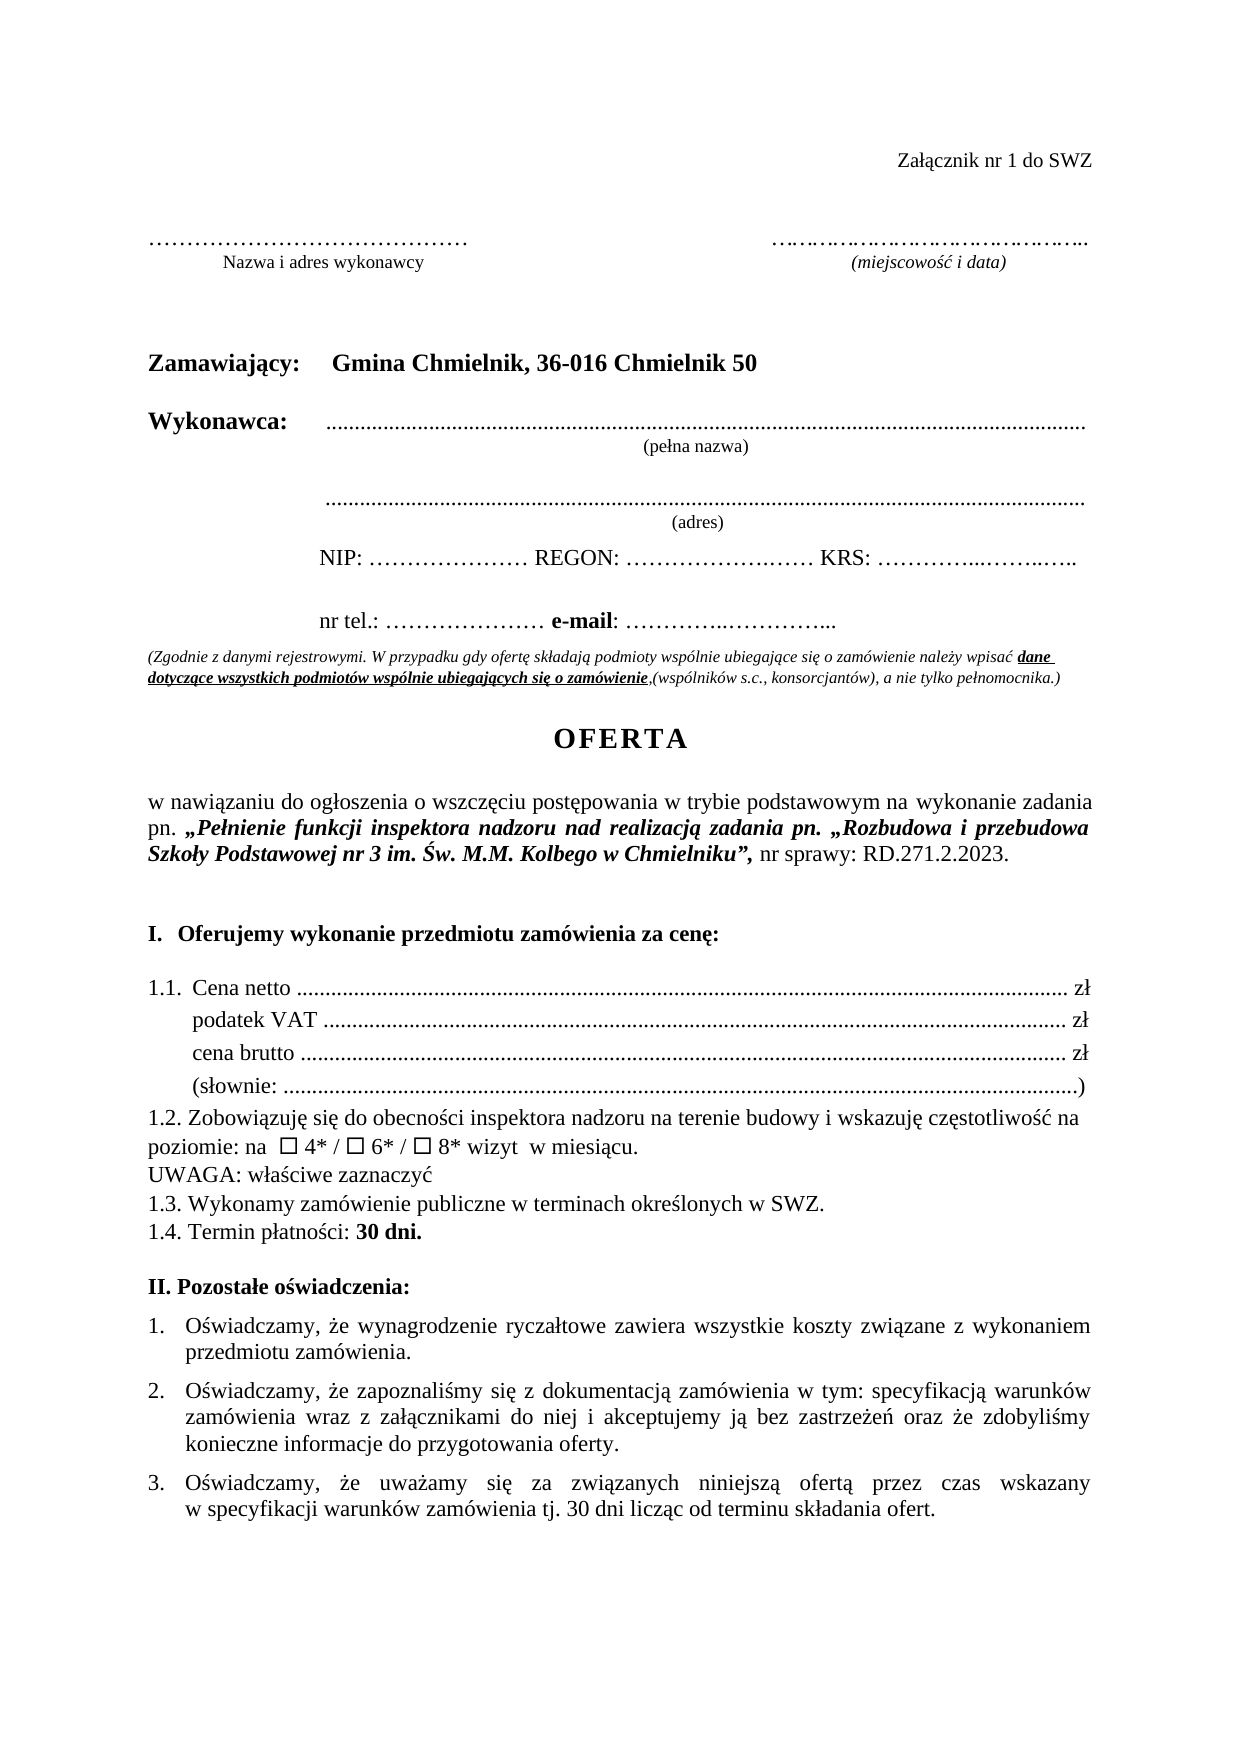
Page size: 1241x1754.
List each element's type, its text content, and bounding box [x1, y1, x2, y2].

text …………………………………… ……………………………………….. [148, 224, 1092, 251]
list OFERTA [148, 721, 1092, 754]
list Oświadczamy, że uważamy się za związanych niniejszą ofertą przez czas wskazany w specyfikacji warunków zamówienia tj. 30 dni licząc od terminu składania ofert. [148, 1468, 1092, 1521]
list Oświadczamy, że zapoznaliśmy się z dokumentacją zamówienia w tym: specyfikacją warunków zamówienia wraz z załącznikami do niej i akceptujemy ją bez zastrzeżeń oraz że zdobyliśmy konieczne informacje do przygotowania oferty. [148, 1377, 1092, 1456]
text (pełna nazwa) [325, 435, 1092, 456]
text nr tel.: ………………… e-mail: …………..…………... [148, 608, 1092, 634]
list Oświadczamy, że wynagrodzenie ryczałtowe zawiera wszystkie koszty związane z wykonaniem przedmiotu zamówienia. [148, 1312, 1092, 1364]
text (adres) [148, 511, 1092, 532]
text w nawiązaniu do ogłoszenia o wszczęciu postępowania w trybie podstawowym na wykonanie zadania pn. nr sprawy: RD.271202. [148, 788, 1092, 867]
text Wykonawca: ..................................................................................................................................... [148, 406, 1092, 435]
text (miejscowość i data) [148, 251, 1092, 272]
text (Zgodnie z danymi rejestrowymi. W przypadku gdy ofertę składają podmioty wspólnie ubiegające się o zamówienie należy wpisać dane dotyczące wszystkich podmiotów wspólnie ubiegających się o zamówienie,(wspólników s.c., konsorcjantów) a nie tylko pełnomocnika.) [148, 646, 1092, 687]
text Załącznik nr 1 do SWZ [148, 148, 1092, 172]
text ..................................................................................................................................... [325, 456, 1092, 511]
text II. Pozostałe oświadczenia: [148, 1273, 1092, 1299]
text NIP: ………………… REGON: ……………….……...……..… [148, 544, 1092, 571]
text Zamawiający: Gmina Chmielnik, 36-016 Chmielnik 50 [148, 348, 1092, 377]
